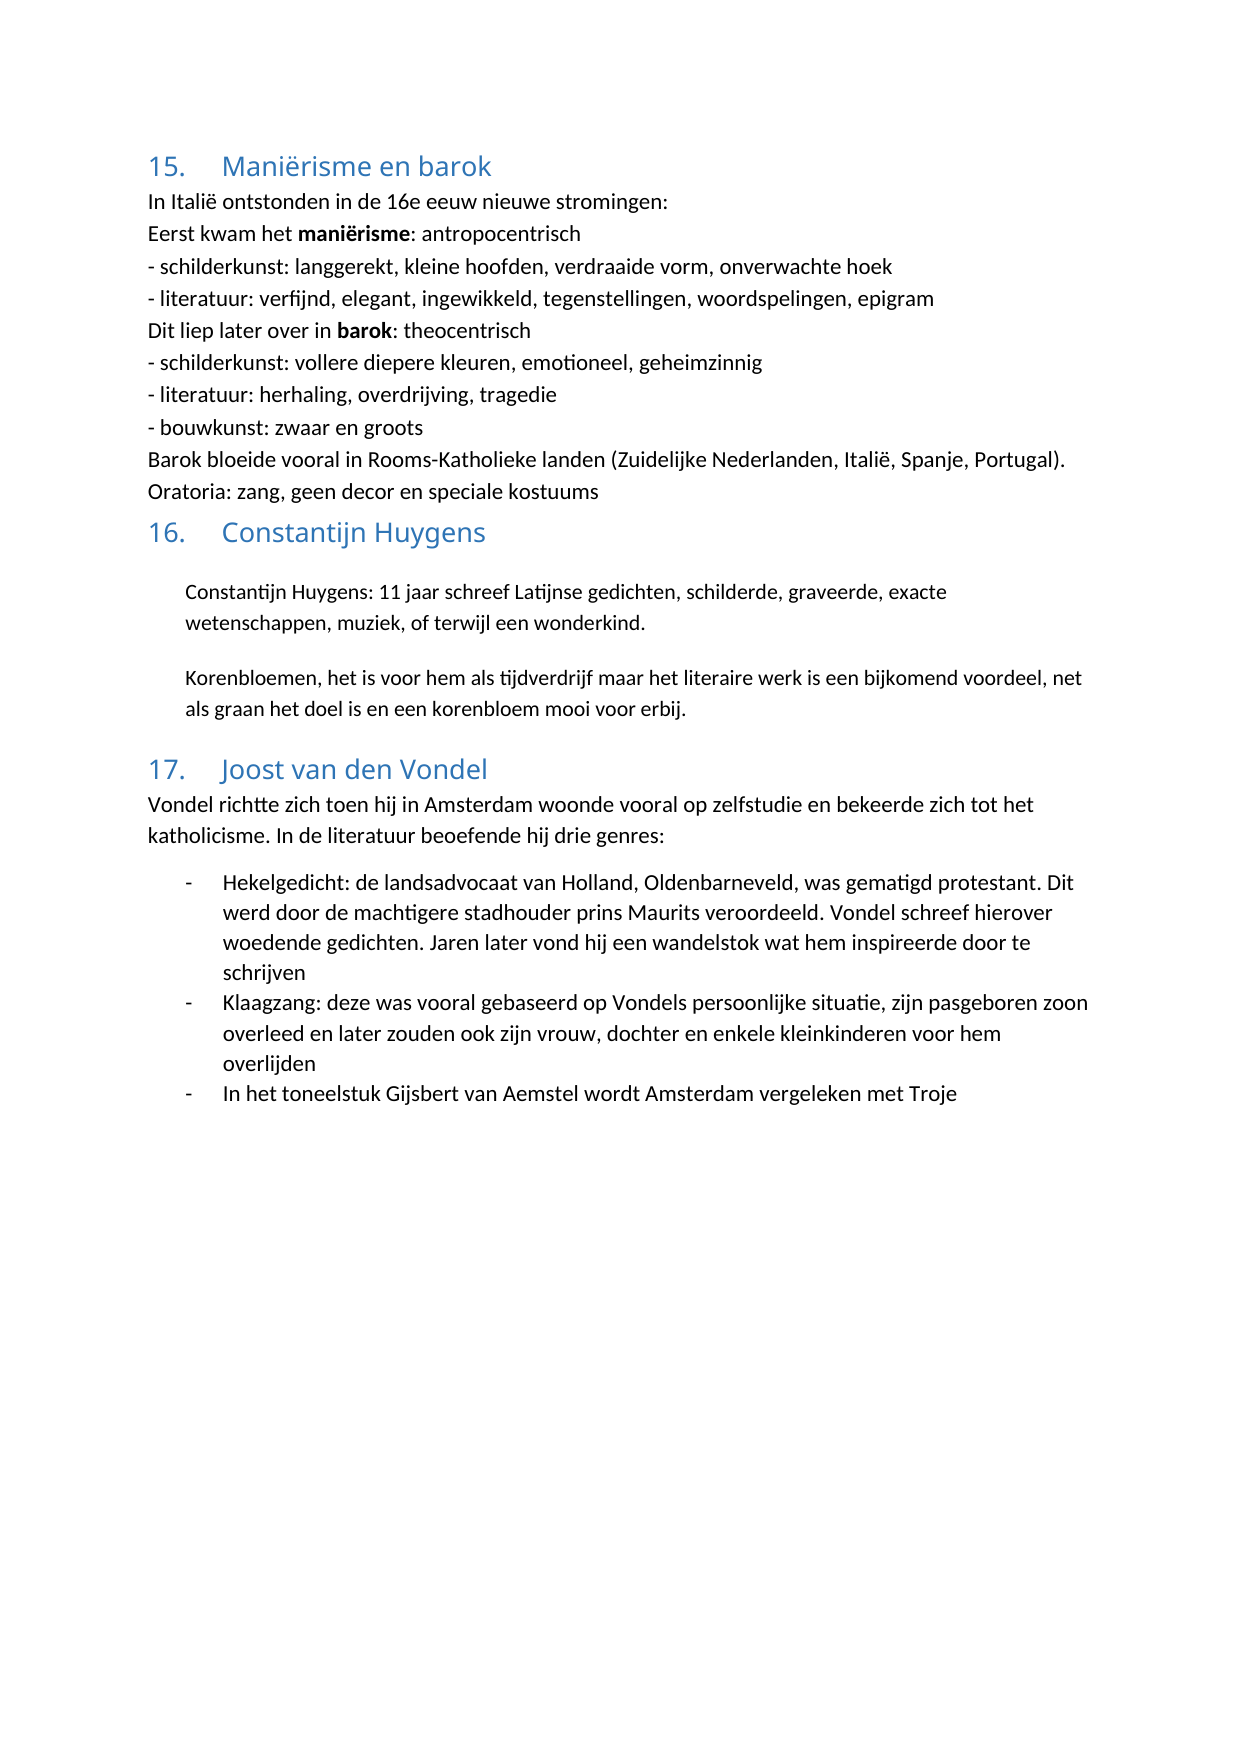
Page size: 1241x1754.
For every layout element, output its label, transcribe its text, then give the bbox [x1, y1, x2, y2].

list In het toneelstuk Gijsbert van Aemstel wordt Amsterdam vergeleken met Troje [185, 1079, 1093, 1107]
text In Italië ontstonden in de 16e eeuw nieuwe stromingen: Eerst kwam het maniërisme: antropocentrisch - schilderkunst: langgerekt, kleine hoofden, verdraaide vorm, onverwachte hoek - literatuur: verfijnd, elegant, ingewikkeld, tegenstellingen, woordspelingen, epigram Dit liep later over in barok: theocentrisch - schilderkunst: vollere diepere kleuren, emotioneel, geheimzinnig - literatuur: herhaling, overdrijving, tragedie - bouwkunst: zwaar en groots Barok bloeide vooral in Rooms-Katholieke landen (Zuidelijke Nederlanden, Italië, Spanje, Portugal). Oratoria: zang, geen decor en speciale kostuums [148, 187, 1093, 505]
text Vondel richtte zich toen hij in Amsterdam woonde vooral op zelfstudie en bekeerde zich tot het katholicisme. In de literatuur beoefende hij drie genres: [148, 791, 1093, 849]
text Korenbloemen, het is voor hem als tijdverdrijf maar het literaire werk is een bijkomend voordeel, net als graan het doel is en een korenbloem mooi voor erbij. [185, 664, 1093, 722]
text Constantijn Huygens: 11 jaar schreef Latijnse gedichten, schilderde, graveerde, exacte wetenschappen, muziek, of terwijl een wonderkind. [185, 578, 1093, 636]
subtitle Constantijn Huygens [148, 513, 1093, 550]
list Hekelgedicht: de landsadvocaat van Holland, Oldenbarneveld, was gematigd protestant. Dit werd door de machtigere stadhouder prins Maurits veroordeeld. Vondel schreef hierover woedende gedichten. Jaren later vond hij een wandelstok wat hem inspireerde door te schrijven [185, 868, 1093, 986]
list Klaagzang: deze was vooral gebaseerd op Vondels persoonlijke situatie, zijn pasgeboren zoon overleed en later zouden ook zijn vrouw, dochter en enkele kleinkinderen voor hem overlijden [185, 988, 1093, 1077]
subtitle Maniërisme en barok [148, 148, 1093, 184]
subtitle Joost van den Vondel [148, 751, 1093, 788]
